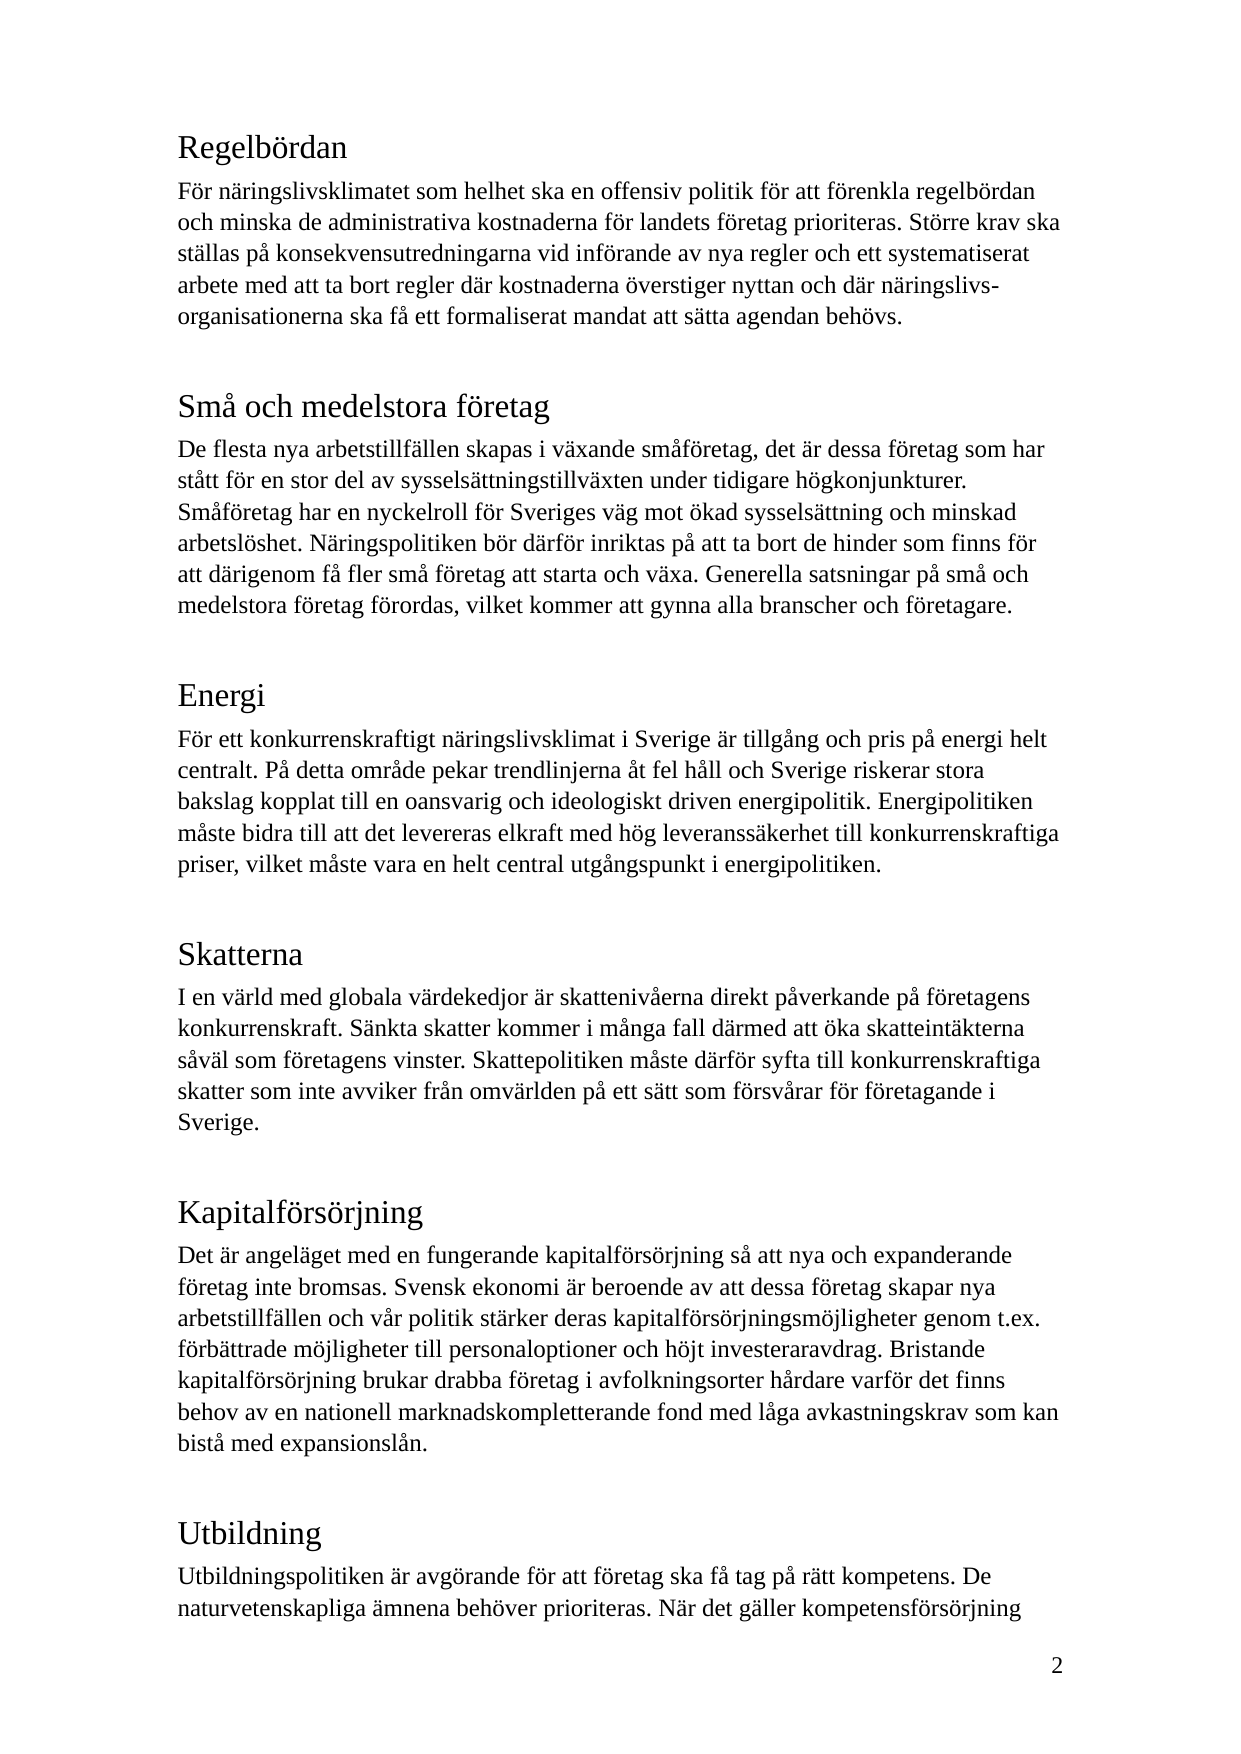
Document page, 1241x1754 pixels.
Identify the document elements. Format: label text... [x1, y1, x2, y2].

subtitle Skatterna [177, 940, 1063, 971]
text I en värld med globala värdekedjor är skattenivåerna direkt påverkande på företagens konkurrenskraft. Sänkta skatter kommer i många fall därmed att öka skatteintäkterna såväl som företagens vinster. Skattepolitiken måste därför syfta till konkurrenskraftiga skatter som inte avviker från omvärlden på ett sätt som försvårar för företagande i Sverige. [177, 980, 1063, 1136]
text De flesta nya arbetstillfällen skapas i växande småföretag, det är dessa företag som har stått för en stor del av sysselsättningstillväxten under tidigare högkonjunkturer. Småföretag har en nyckelroll för Sveriges väg mot ökad sysselsättning och minskad arbetslöshet. Näringspolitiken bör därför inriktas på att ta bort de hinder som finns för att därigenom få fler små företag att starta och växa. Generella satsningar på små och medelstora företag förordas, vilket kommer att gynna alla branscher och företagare. [177, 432, 1063, 619]
text Det är angeläget med en fungerande kapitalförsörjning så att nya och expanderande företag inte bromsas. Svensk ekonomi är beroende av att dessa företag skapar nya arbetstillfällen och vår politik stärker deras kapitalförsörjningsmöjligheter genom t.ex. förbättrade möjligheter till personaloptioner och höjt investeraravdrag. Bristande kapitalförsörjning brukar drabba företag i avfolkningsorter hårdare varför det finns behov av en nationell marknadskompletterande fond med låga avkastningskrav som kan bistå med expansionslån. [177, 1238, 1063, 1457]
subtitle Kapitalförsörjning [177, 1198, 1063, 1230]
text För ett konkurrenskraftigt näringslivsklimat i Sverige är tillgång och pris på energi helt centralt. På detta område pekar trendlinjerna åt fel håll och Sverige riskerar stora bakslag kopplat till en oansvarig och ideologiskt driven energipolitik. Energipolitiken måste bidra till att det levereras elkraft med hög leveranssäkerhet till konkurrenskraftiga priser, vilket måste vara en helt central utgångspunkt i energipolitiken. [177, 721, 1063, 878]
text För näringslivsklimatet som helhet ska en offensiv politik för att förenkla regelbördan och minska de administrativa kostnaderna för landets företag prioriteras. Större krav ska ställas på konsekvensutredningarna vid införande av nya regler och ett systematiserat arbete med att ta bort regler där kostnaderna överstiger nyttan och där näringslivsorganisationerna ska få ett formaliserat mandat att sätta agendan behövs. [177, 173, 1063, 330]
subtitle Energi [177, 682, 1063, 713]
subtitle Små och medelstora företag [177, 392, 1063, 423]
subtitle Utbildning [177, 1519, 1063, 1551]
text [177, 1559, 1063, 1621]
subtitle Regelbördan [177, 134, 1063, 165]
